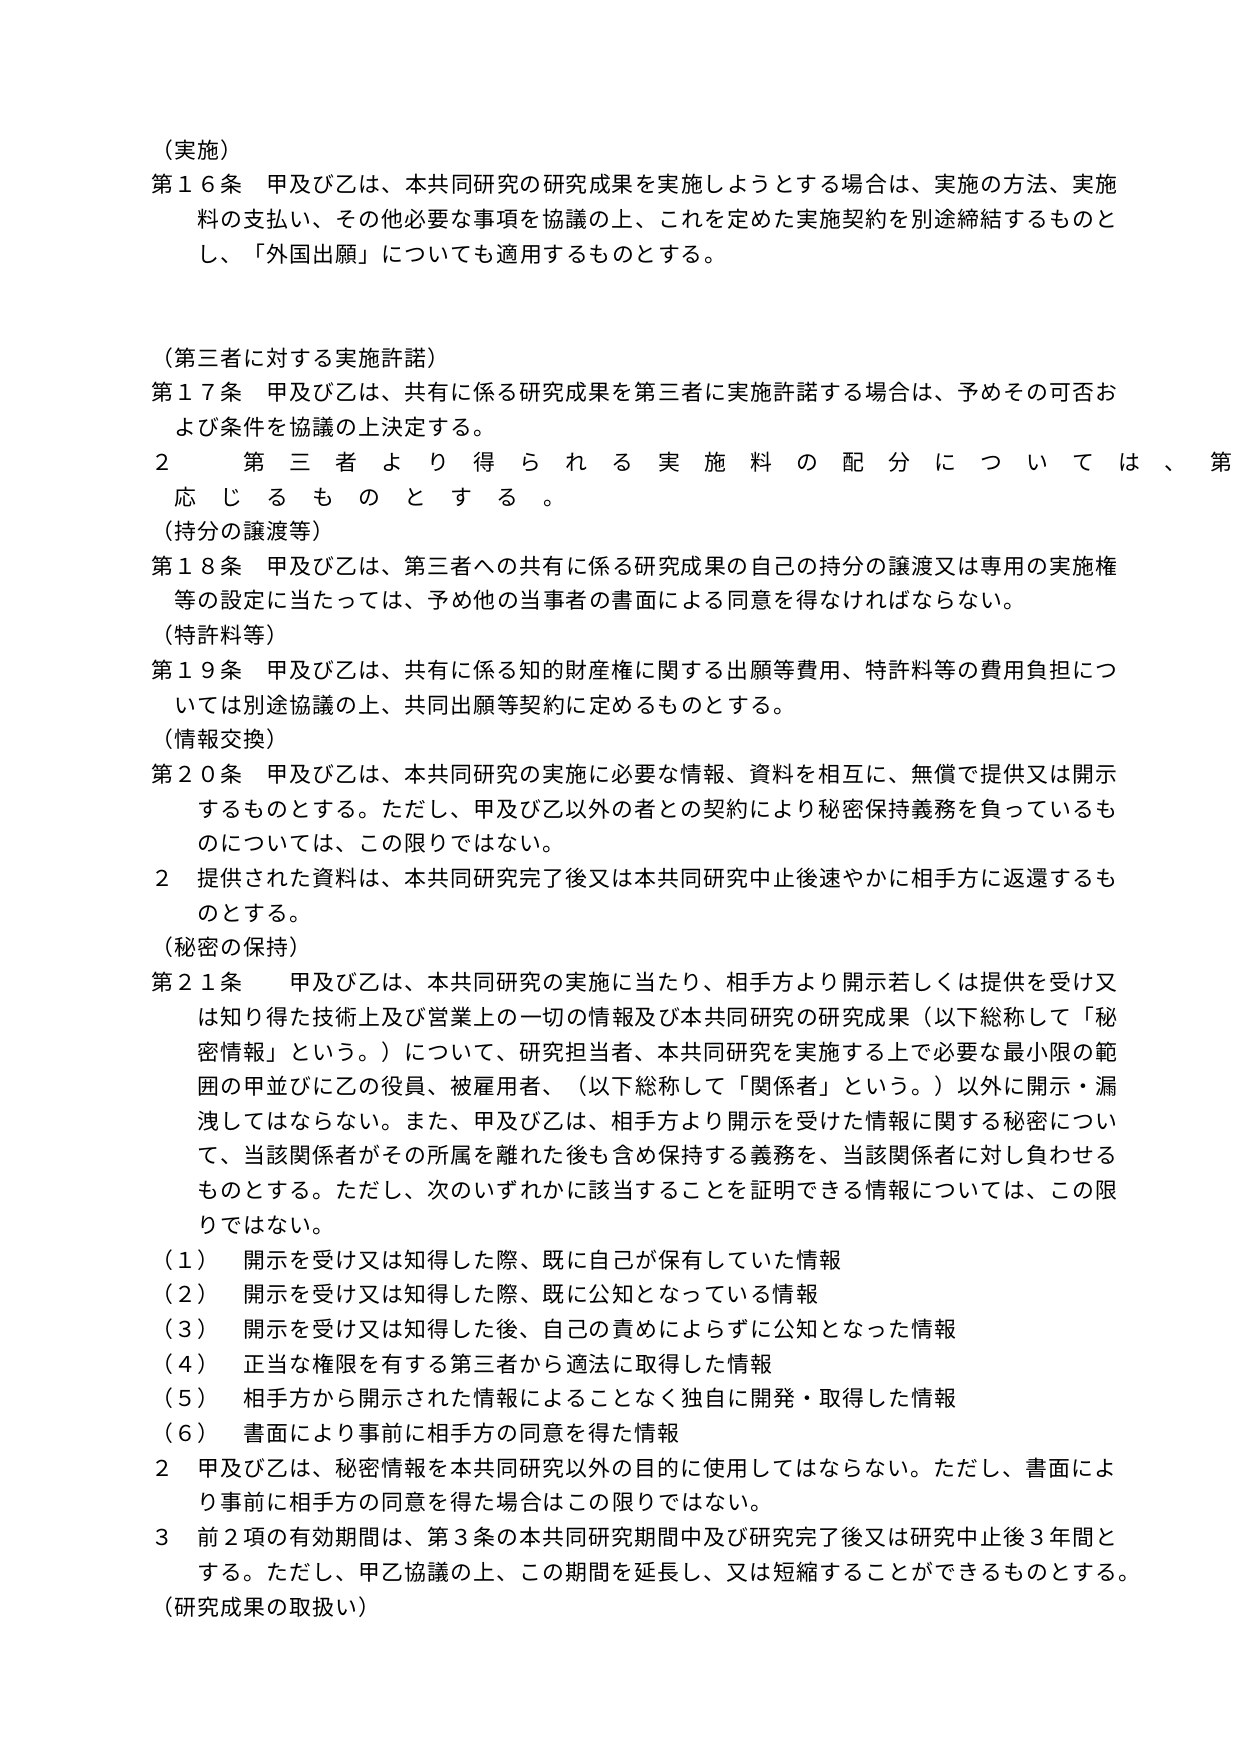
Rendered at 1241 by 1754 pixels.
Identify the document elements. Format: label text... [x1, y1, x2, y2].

text （第三者に対する実施許諾） [151, 339, 1118, 374]
text （５） 相手方から開示された情報によることなく独自に開発・取得した情報 [151, 1380, 1118, 1414]
text 第１６条 甲及び乙は、本共同研究の研究成果を実施しようとする場合は、実施の方法、実施料の支払い、その他必要な事項を協議の上、これを定めた実施契約を別途締結するものとし、「外国出願」についても適用するものとする。 [151, 166, 1118, 270]
text （６） 書面により事前に相手方の同意を得た情報 [151, 1414, 1118, 1449]
text （特許料等） [151, 617, 1118, 651]
text 第１７条 甲及び乙は、共有に係る研究成果を第三者に実施許諾する場合は、予めその可否および条件を協議の上決定する。 [151, 374, 1118, 443]
text （２） 開示を受け又は知得した際、既に公知となっている情報 [151, 1276, 1118, 1311]
text 第１８条 甲及び乙は、第三者への共有に係る研究成果の自己の持分の譲渡又は専用の実施権等の設定に当たっては、予め他の当事者の書面による同意を得なければならない。 [151, 547, 1118, 617]
text 第２１条 甲及び乙は、本共同研究の実施に当たり、相手方より開示若しくは提供を受け又は知り得た技術上及び営業上の一切の情報及び本共同研究の研究成果（以下総称して「秘密情報」という。）について、研究担当者、本共同研究を実施する上で必要な最小限の範囲の甲並びに乙の役員、被雇用者、（以下総称して「関係者」という。）以外に開示・漏洩してはならない。また、甲及び乙は、相手方より開示を受けた情報に関する秘密について、当該関係者がその所属を離れた後も含め保持する義務を、当該関係者に対し負わせるものとする。ただし、次のいずれかに該当することを証明できる情報については、この限りではない。 [151, 964, 1118, 1241]
text （研究成果の取扱い） [151, 1588, 1118, 1623]
text （１） 開示を受け又は知得した際、既に自己が保有していた情報 [151, 1241, 1118, 1276]
text ２ 提供された資料は、本共同研究完了後又は本共同研究中止後速やかに相手方に返還するものとする。 [151, 859, 1118, 929]
text （４） 正当な権限を有する第三者から適法に取得した情報 [151, 1345, 1118, 1380]
text （実施） [151, 131, 1118, 166]
text （３） 開示を受け又は知得した後、自己の責めによらずに公知となった情報 [151, 1311, 1118, 1345]
text 第２０条 甲及び乙は、本共同研究の実施に必要な情報、資料を相互に、無償で提供又は開示するものとする。ただし、甲及び乙以外の者との契約により秘密保持義務を負っているものについては、この限りではない。 [151, 756, 1118, 859]
text ３ 前２項の有効期間は、第３条の本共同研究期間中及び研究完了後又は研究中止後３年間とする。ただし、甲乙協議の上、この期間を延長し、又は短縮することができるものとする。 [151, 1519, 1118, 1588]
text ２ 甲及び乙は、秘密情報を本共同研究以外の目的に使用してはならない。ただし、書面により事前に相手方の同意を得た場合はこの限りではない。 [151, 1449, 1118, 1519]
text （秘密の保持） [151, 929, 1118, 964]
text （持分の譲渡等） [151, 513, 1118, 547]
text ２ 第三者より得られる実施料の配分については、第１４条第１項で定めた研究成果の持分に応じるものとする。 [151, 443, 1118, 513]
text （情報交換） [151, 721, 1118, 756]
text 第１９条 甲及び乙は、共有に係る知的財産権に関する出願等費用、特許料等の費用負担については別途協議の上、共同出願等契約に定めるものとする。 [151, 651, 1118, 721]
